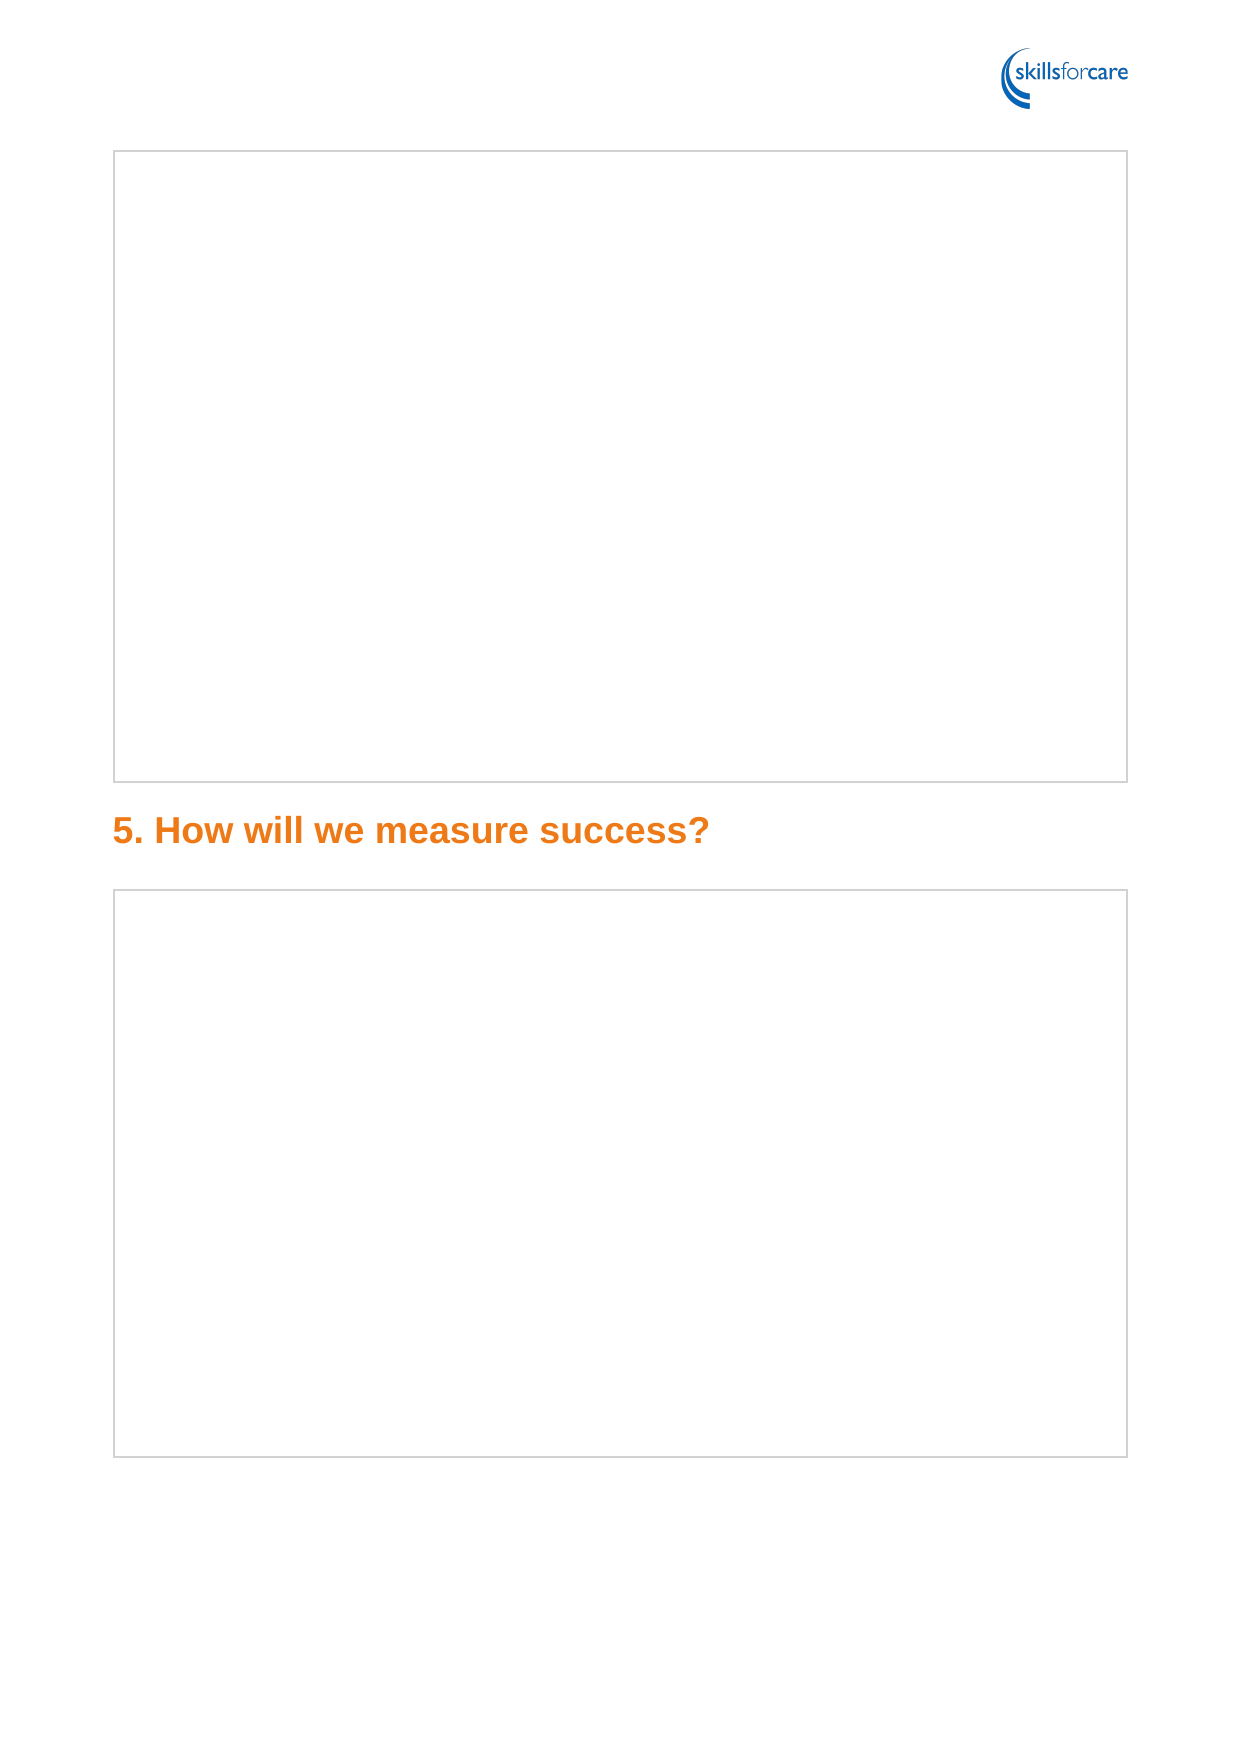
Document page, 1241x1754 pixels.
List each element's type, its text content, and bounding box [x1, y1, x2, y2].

picture [1001, 48, 1128, 109]
table_header [115, 152, 1126, 781]
subtitle 5. How will we measure success? [112, 808, 1128, 851]
table_header [115, 891, 1126, 1456]
